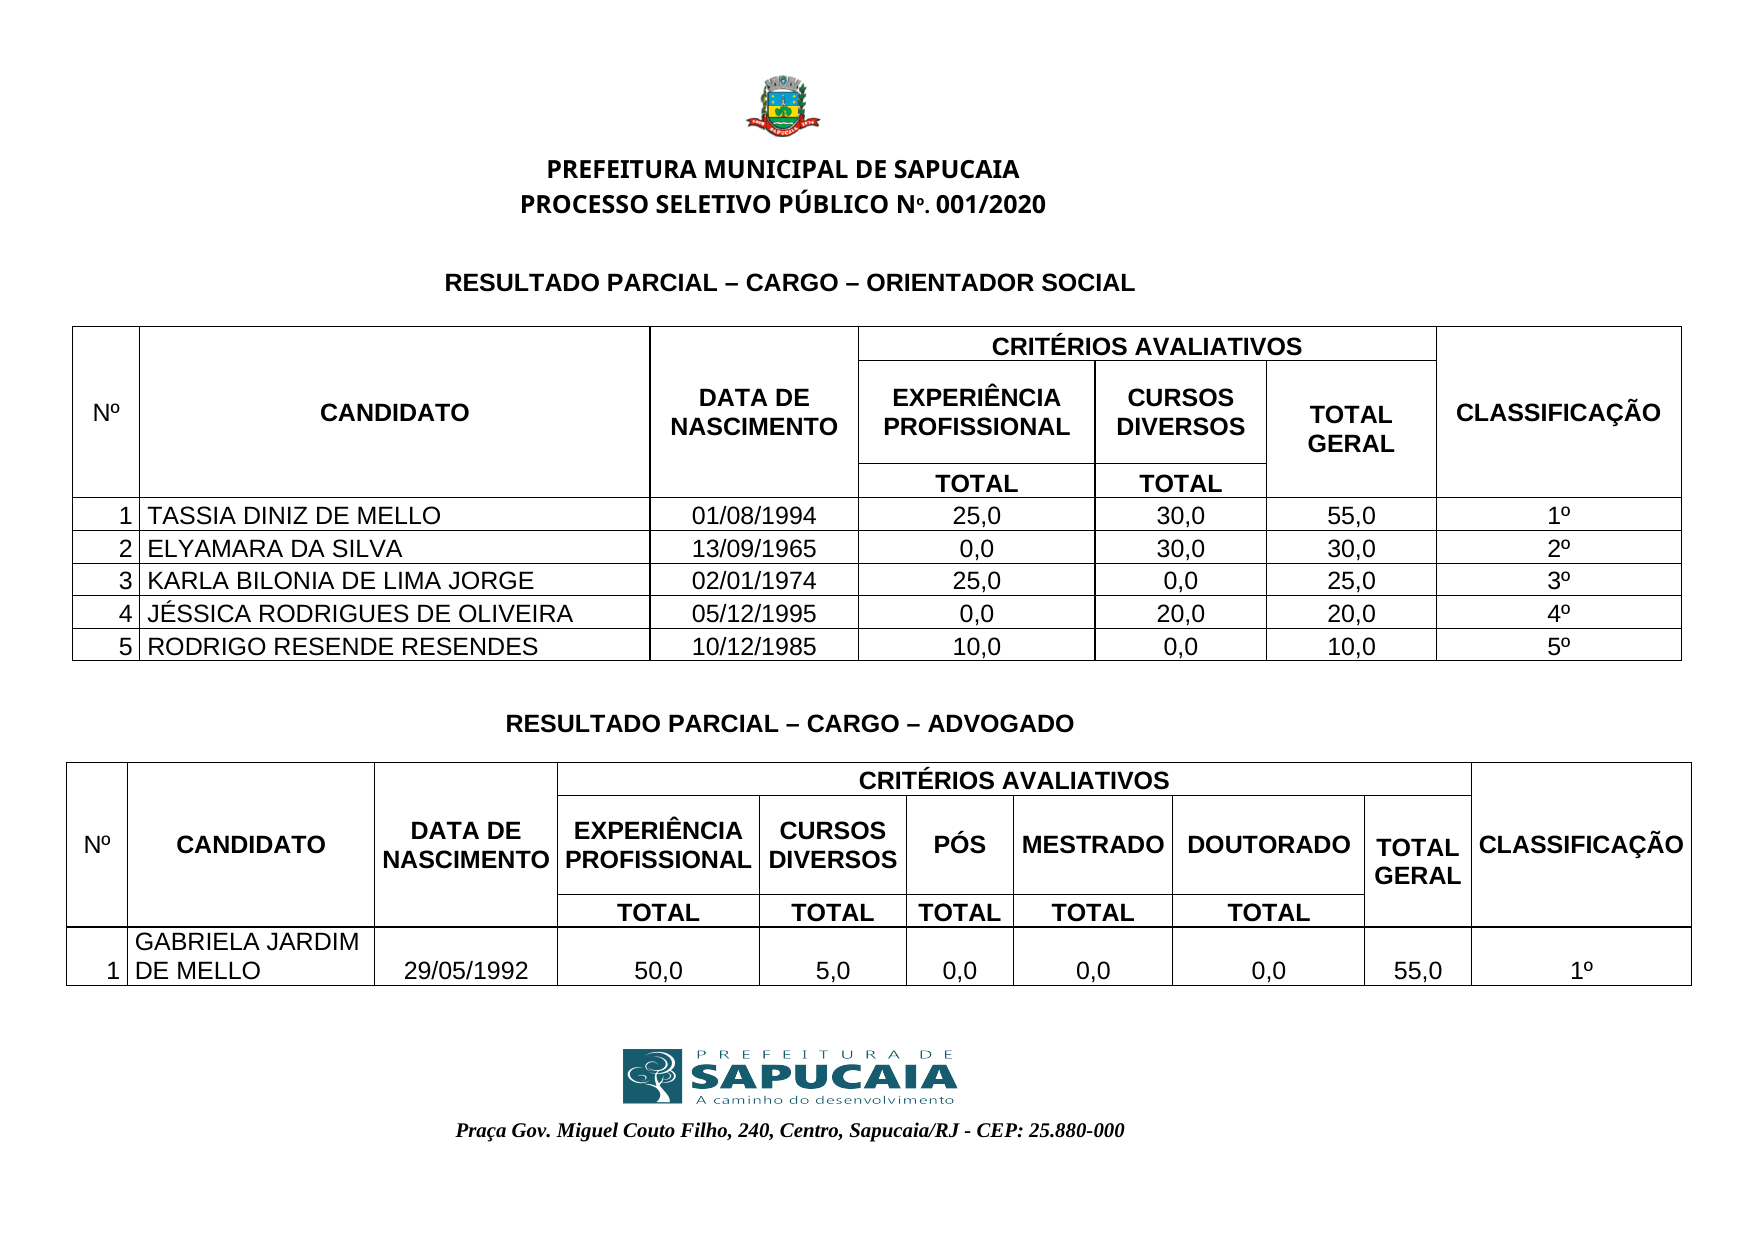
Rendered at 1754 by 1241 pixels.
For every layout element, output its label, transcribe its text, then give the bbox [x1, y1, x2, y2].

table_cell 25,0 [859, 498, 1094, 530]
table_cell 13/09/1965 [651, 531, 858, 562]
table_cell TOTAL [907, 895, 1013, 926]
table_cell 1º [1437, 498, 1681, 530]
table_header Nº [67, 763, 127, 926]
table_cell JÉSSICA RODRIGUES DE OLIVEIRA [140, 596, 649, 628]
table_header Nº [73, 327, 139, 497]
table_cell 20,0 [1096, 596, 1266, 628]
table_cell 55,0 [1267, 498, 1436, 530]
table_cell 0,0 [907, 928, 1013, 985]
table_cell TOTAL [558, 895, 759, 926]
text RESULTADO PARCIAL – CARGO – ADVOGADO [74, 709, 1506, 738]
table_cell 20,0 [1267, 596, 1436, 628]
table_cell RODRIGO RESENDE RESENDES [140, 629, 649, 660]
table_cell DOUTORADO [1173, 796, 1364, 893]
table_cell 29/05/1992 [375, 928, 557, 985]
table_cell TOTAL [1173, 895, 1364, 926]
table_cell MESTRADO [1014, 796, 1172, 893]
table_cell 05/12/1995 [651, 596, 858, 628]
table_cell 10/12/1985 [651, 629, 858, 660]
table_header CLASSIFICAÇÃO [1472, 763, 1691, 926]
table_cell TASSIA DINIZ DE MELLO [140, 498, 649, 530]
table_cell TOTAL [859, 464, 1094, 497]
table_cell 10,0 [1267, 629, 1436, 660]
table_cell 25,0 [1267, 564, 1436, 595]
table_cell 4º [1437, 596, 1681, 628]
table_cell CURSOS DIVERSOS [1096, 361, 1266, 463]
table_cell TOTAL [760, 895, 906, 926]
table_cell 1 [67, 928, 127, 985]
table_cell 1º [1472, 928, 1691, 985]
table_cell 0,0 [1096, 629, 1266, 660]
table_cell EXPERIÊNCIA PROFISSIONAL [859, 361, 1094, 463]
table_cell 0,0 [1096, 564, 1266, 595]
table_cell 2º [1437, 531, 1681, 562]
table_cell ELYAMARA DA SILVA [140, 531, 649, 562]
table_cell EXPERIÊNCIA PROFISSIONAL [558, 796, 759, 893]
table_cell 01/08/1994 [651, 498, 858, 530]
table_cell 10,0 [859, 629, 1094, 660]
table_cell 5º [1437, 629, 1681, 660]
picture [623, 1049, 958, 1104]
table_header CANDIDATO [140, 327, 649, 497]
picture [743, 73, 823, 138]
table_header DATA DE NASCIMENTO [375, 763, 557, 926]
table_cell 3 [73, 564, 139, 595]
table_cell CURSOS DIVERSOS [760, 796, 906, 893]
table_cell 30,0 [1096, 531, 1266, 562]
table_cell 1 [73, 498, 139, 530]
table_cell 0,0 [859, 596, 1094, 628]
table_header CRITÉRIOS AVALIATIVOS [558, 763, 1471, 795]
table_cell 0,0 [1173, 928, 1364, 985]
table_cell GABRIELA JARDIM DE MELLO [128, 928, 374, 985]
table_cell 2 [73, 531, 139, 562]
table_cell 30,0 [1267, 531, 1436, 562]
table_cell 3º [1437, 564, 1681, 595]
table_header CLASSIFICAÇÃO [1437, 327, 1681, 497]
table_cell 5 [73, 629, 139, 660]
table_cell 02/01/1974 [651, 564, 858, 595]
table_cell 5,0 [760, 928, 906, 985]
table_header DATA DE NASCIMENTO [651, 327, 858, 497]
table_cell 50,0 [558, 928, 759, 985]
text RESULTADO PARCIAL – CARGO – ORIENTADOR SOCIAL [74, 268, 1506, 297]
table_cell PÓS [907, 796, 1013, 893]
table_cell KARLA BILONIA DE LIMA JORGE [140, 564, 649, 595]
table_cell 0,0 [1014, 928, 1172, 985]
table_cell TOTAL [1096, 464, 1266, 497]
table_cell TOTAL GERAL [1267, 361, 1436, 497]
table_cell 4 [73, 596, 139, 628]
table_cell 25,0 [859, 564, 1094, 595]
table_cell TOTAL GERAL [1365, 796, 1471, 926]
table_header CRITÉRIOS AVALIATIVOS [859, 327, 1436, 360]
table_cell 0,0 [859, 531, 1094, 562]
table_cell TOTAL [1014, 895, 1172, 926]
table_header CANDIDATO [128, 763, 374, 926]
table_cell 55,0 [1365, 928, 1471, 985]
table_cell 30,0 [1096, 498, 1266, 530]
